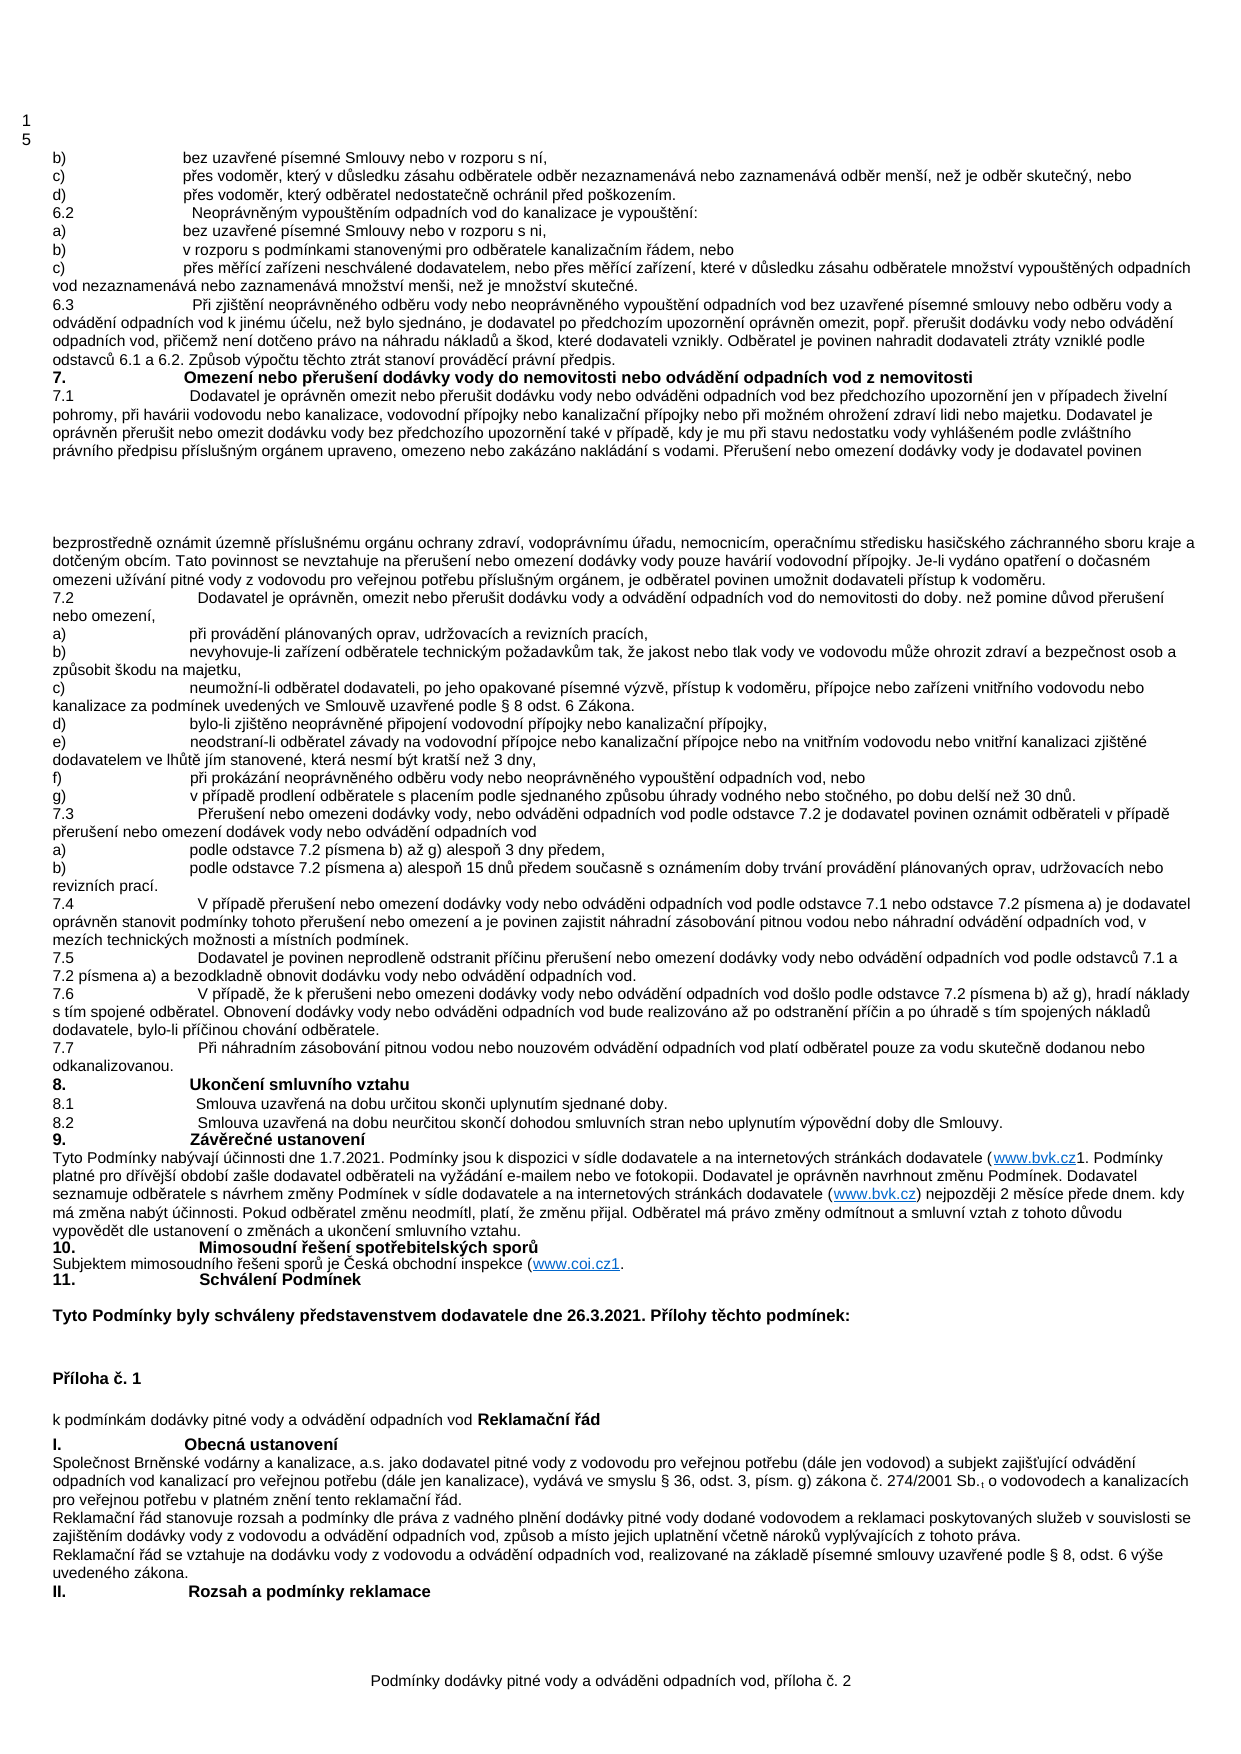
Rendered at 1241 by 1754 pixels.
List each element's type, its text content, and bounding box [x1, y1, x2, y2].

list V případě přerušení nebo omezení dodávky vody nebo odváděni odpadních vod podle odstavce 7.1 nebo odstavce 7.2 písmena a) je dodavatel oprávněn stanovit podmínky tohoto přerušení nebo omezení a je povinen zajistit náhradní zásobování pitnou vodou nebo náhradní odvádění odpadních vod, v mezích technických možnosti a místních podmínek. [52, 895, 1197, 949]
text Tyto Podmínky byly schváleny představenstvem dodavatele dne 26.3.2021. Přílohy těchto podmínek: [52, 1289, 1197, 1330]
list v rozporu s podmínkami stanovenými pro odběratele kanalizačním řádem, nebo [52, 241, 1197, 259]
list Dodavatel je oprávněn omezit nebo přerušit dodávku vody nebo odváděni odpadních vod bez předchozího upozornění jen v případech živelní pohromy, při havárii vodovodu nebo kanalizace, vodovodní přípojky nebo kanalizační přípojky nebo při možném ohrožení zdraví lidi nebo majetku. Dodavatel je oprávněn přerušit nebo omezit dodávku vody bez předchozího upozornění také v případě, kdy je mu při stavu nedostatku vody vyhlášeném podle zvláštního právního předpisu příslušným orgánem upraveno, omezeno nebo zakázáno nakládání s vodami. Přerušení nebo omezení dodávky vody je dodavatel povinen [52, 387, 1197, 461]
list bylo-li zjištěno neoprávněné připojení vodovodní přípojky nebo kanalizační přípojky, [52, 715, 1197, 733]
list Smlouva uzavřená na dobu určitou skonči uplynutím sjednané doby. [52, 1094, 1197, 1113]
list při prokázání neoprávněného odběru vody nebo neoprávněného vypouštění odpadních vod, nebo [52, 769, 1197, 787]
list Ukončení smluvního vztahu [52, 1076, 1197, 1094]
text Společnost Brněnské vodárny a kanalizace, a.s. jako dodavatel pitné vody z vodovodu pro veřejnou potřebu (dále jen vodovod) a subjekt zajišťující odvádění odpadních vod kanalizací pro veřejnou potřebu (dále jen kanalizace), vydává ve smyslu § 36, odst. 3, písm. g) zákona č. 274/2001 Sb.t o vodovodech a kanalizacích pro veřejnou potřebu v platném znění tento reklamační řád. [52, 1454, 1197, 1509]
list v případě prodlení odběratele s placením podle sjednaného způsobu úhrady vodného nebo stočného, po dobu delší než 30 dnů. [52, 787, 1197, 805]
list Neoprávněným vypouštěním odpadních vod do kanalizace je vypouštění: [52, 204, 1197, 222]
list Při zjištění neoprávněného odběru vody nebo neoprávněného vypouštění odpadních vod bez uzavřené písemné smlouvy nebo odběru vody a odvádění odpadních vod k jinému účelu, než bylo sjednáno, je dodavatel po předchozím upozornění oprávněn omezit, popř. přerušit dodávku vody nebo odvádění odpadních vod, přičemž není dotčeno právo na náhradu nákladů a škod, které dodavateli vznikly. Odběratel je povinen nahradit dodavateli ztráty vzniklé podle odstavců 6.1 a 6.2. Způsob výpočtu těchto ztrát stanoví prováděcí právní předpis. [52, 296, 1197, 369]
text Tyto Podmínky nabývají účinnosti dne 1.7.2021. Podmínky jsou k dispozici v sídle dodavatele a na internetových stránkách dodavatele (www.bvk.cz1. Podmínky platné pro dřívější období zašle dodavatel odběrateli na vyžádání e-mailem nebo ve fotokopii. Dodavatel je oprávněn navrhnout změnu Podmínek. Dodavatel seznamuje odběratele s návrhem změny Podmínek v sídle dodavatele a na internetových stránkách dodavatele (www.bvk.cz) nejpozději 2 měsíce přede dnem. kdy má změna nabýt účinnosti. Pokud odběratel změnu neodmítl, platí, že změnu přijal. Odběratel má právo změny odmítnout a smluvní vztah z tohoto důvodu vypovědět dle ustanovení o změnách a ukončení smluvního vztahu. [52, 1148, 1197, 1240]
list bez uzavřené písemné Smlouvy nebo v rozporu s ni, [52, 222, 1197, 241]
text k podmínkám dodávky pitné vody a odvádění odpadních vod Reklamační řád [52, 1387, 1197, 1435]
list podle odstavce 7.2 písmena a) alespoň 15 dnů předem současně s oznámením doby trvání provádění plánovaných oprav, udržovacích nebo revizních prací. [52, 859, 1197, 895]
list Dodavatel je oprávněn, omezit nebo přerušit dodávku vody a odvádění odpadních vod do nemovitosti do doby. než pomine důvod přerušení nebo omezení, [52, 589, 1197, 625]
list Rozsah a podmínky reklamace [52, 1582, 1197, 1601]
list Dodavatel je povinen neprodleně odstranit příčinu přerušení nebo omezení dodávky vody nebo odvádění odpadních vod podle odstavců 7.1 a 7.2 písmena a) a bezodkladně obnovit dodávku vody nebo odvádění odpadních vod. [52, 949, 1197, 985]
list nevyhovuje-li zařízení odběratele technickým požadavkům tak, že jakost nebo tlak vody ve vodovodu může ohrozit zdraví a bezpečnost osob a způsobit škodu na majetku, [52, 643, 1197, 679]
list přes vodoměr, který odběratel nedostatečně ochránil před poškozením. [52, 186, 1197, 204]
text Příloha č. 1 [52, 1371, 1197, 1387]
list Schválení Podmínek [52, 1272, 1197, 1289]
list přes vodoměr, který v důsledku zásahu odběratele odběr nezaznamenává nebo zaznamenává odběr menší, než je odběr skutečný, nebo [52, 167, 1197, 186]
list Přerušení nebo omezeni dodávky vody, nebo odváděni odpadních vod podle odstavce 7.2 je dodavatel povinen oznámit odběrateli v případě přerušení nebo omezení dodávek vody nebo odvádění odpadních vod [52, 805, 1197, 841]
list Omezení nebo přerušení dodávky vody do nemovitosti nebo odvádění odpadních vod z nemovitosti [52, 369, 1197, 387]
list neodstraní-li odběratel závady na vodovodní přípojce nebo kanalizační přípojce nebo na vnitřním vodovodu nebo vnitřní kanalizaci zjištěné dodavatelem ve lhůtě jím stanovené, která nesmí být kratší než 3 dny, [52, 733, 1197, 769]
list V případě, že k přerušeni nebo omezeni dodávky vody nebo odvádění odpadních vod došlo podle odstavce 7.2 písmena b) až g), hradí náklady s tím spojené odběratel. Obnovení dodávky vody nebo odváděni odpadních vod bude realizováno až po odstranění příčin a po úhradě s tím spojených nákladů dodavatele, bylo-li příčinou chování odběratele. [52, 985, 1197, 1039]
list přes měřící zařízeni neschválené dodavatelem, nebo přes měřící zařízení, které v důsledku zásahu odběratele množství vypouštěných odpadních vod nezaznamenává nebo zaznamenává množství menši, než je množství skutečné. [52, 259, 1197, 296]
list Obecná ustanovení [52, 1435, 1197, 1454]
list při provádění plánovaných oprav, udržovacích a revizních pracích, [52, 625, 1197, 643]
list podle odstavce 7.2 písmena b) až g) alespoň 3 dny předem, [52, 841, 1197, 859]
text bezprostředně oznámit územně příslušnému orgánu ochrany zdraví, vodoprávnímu úřadu, nemocnicím, operačnímu středisku hasičského záchranného sboru kraje a dotčeným obcím. Tato povinnost se nevztahuje na přerušení nebo omezení dodávky vody pouze havárií vodovodní přípojky. Je-li vydáno opatření o dočasném omezeni užívání pitné vody z vodovodu pro veřejnou potřebu příslušným orgánem, je odběratel povinen umožnit dodavateli přístup k vodoměru. [52, 534, 1197, 589]
list Smlouva uzavřená na dobu neurčitou skončí dohodou smluvních stran nebo uplynutím výpovědní doby dle Smlouvy. [52, 1113, 1197, 1132]
text Reklamační řád se vztahuje na dodávku vody z vodovodu a odvádění odpadních vod, realizované na základě písemné smlouvy uzavřené podle § 8, odst. 6 výše uvedeného zákona. [52, 1545, 1197, 1582]
list bez uzavřené písemné Smlouvy nebo v rozporu s ní, [52, 149, 1197, 167]
list Závěrečné ustanovení [52, 1132, 1197, 1148]
text Reklamační řád stanovuje rozsah a podmínky dle práva z vadného plnění dodávky pitné vody dodané vodovodem a reklamaci poskytovaných služeb v souvislosti se zajištěním dodávky vody z vodovodu a odvádění odpadních vod, způsob a místo jejich uplatnění včetně nároků vyplývajících z tohoto práva. [52, 1509, 1197, 1545]
list neumožní-li odběratel dodavateli, po jeho opakované písemné výzvě, přístup k vodoměru, přípojce nebo zařízeni vnitřního vodovodu nebo kanalizace za podmínek uvedených ve Smlouvě uzavřené podle § 8 odst. 6 Zákona. [52, 679, 1197, 715]
list Mimosoudní řešení spotřebitelských sporů [52, 1240, 1197, 1257]
list Při náhradním zásobování pitnou vodou nebo nouzovém odvádění odpadních vod platí odběratel pouze za vodu skutečně dodanou nebo odkanalizovanou. [52, 1039, 1197, 1076]
text Subjektem mimosoudního řešeni sporů je Česká obchodní inspekce (www.coi.cz1. [52, 1257, 1197, 1272]
